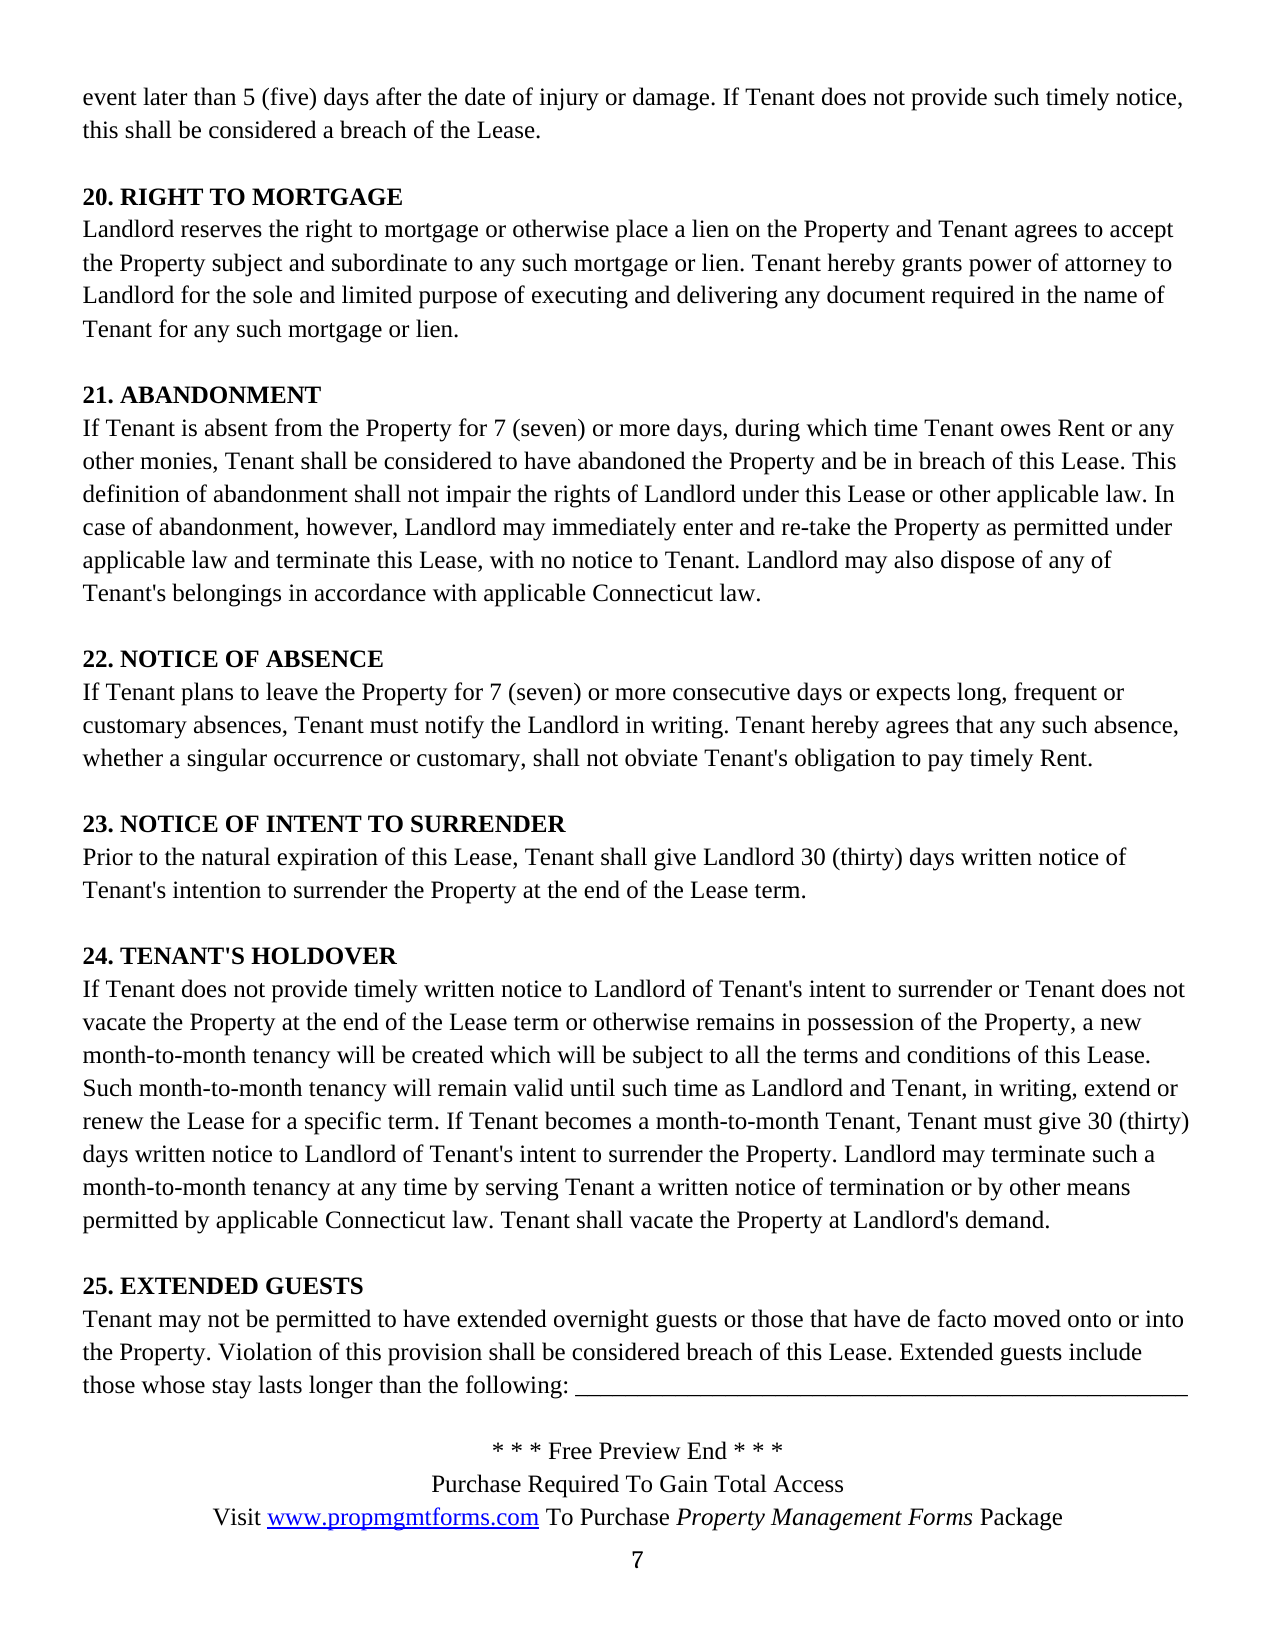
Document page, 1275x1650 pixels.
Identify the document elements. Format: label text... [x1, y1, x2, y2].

text If Tenant plans to leave the Property for 7 (seven) or more consecutive days or expects long, frequent or customary absences, Tenant must notify the Landlord in writing. Tenant hereby agrees that any such absence, whether a singular occurrence or customary, shall not obviate Tenant's obligation to pay timely Rent. [82, 677, 1192, 772]
text If Tenant is absent from the Property for 7 (seven) or more days, during which time Tenant owes Rent or any other monies, Tenant shall be considered to have abandoned the Property and be in breach of this Lease. This definition of abandonment shall not impair the rights of Landlord under this Lease or other applicable law. In case of abandonment, however, Landlord may immediately enter and re-take the Property as permitted under applicable law and terminate this Lease, with no notice to Tenant. Landlord may also dispose of any of Tenant's belongings in accordance with applicable Connecticut law. [82, 413, 1192, 607]
text 23. NOTICE OF INTENT TO SURRENDER [82, 809, 1192, 838]
text Tenant may not be permitted to have extended overnight guests or those that have de facto moved onto or into the Property. Violation of this provision shall be considered breach of this Lease. Extended guests include those whose stay lasts longer than the following: _________________________________________________ [82, 1304, 1192, 1399]
text Prior to the natural expiration of this Lease, Tenant shall give Landlord 30 (thirty) days written notice of Tenant's intention to surrender the Property at the end of the Lease term. [82, 842, 1192, 904]
text Purchase Required To Gain Total Access [82, 1469, 1192, 1498]
text 22. NOTICE OF ABSENCE [82, 644, 1192, 673]
text * * * Free Preview End * * * [82, 1436, 1192, 1465]
text 20. RIGHT TO MORTGAGE [82, 182, 1192, 210]
text 25. EXTENDED GUESTS [82, 1271, 1192, 1300]
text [82, 82, 1192, 144]
text If Tenant does not provide timely written notice to Landlord of Tenant's intent to surrender or Tenant does not vacate the Property at the end of the Lease term or otherwise remains in possession of the Property, a new month-to-month tenancy will be created which will be subject to all the terms and conditions of this Lease. Such month-to-month tenancy will remain valid until such time as Landlord and Tenant, in writing, extend or renew the Lease for a specific term. If Tenant becomes a month-to-month Tenant, Tenant must give 30 (thirty) days written notice to Landlord of Tenant's intent to surrender the Property. Landlord may terminate such a month-to-month tenancy at any time by serving Tenant a written notice of termination or by other means permitted by applicable Connecticut law. Tenant shall vacate the Property at Landlord's demand. [82, 974, 1192, 1234]
text Visit www.propmgmtforms.com To Purchase Property Management Forms Package [82, 1502, 1192, 1531]
text Landlord reserves the right to mortgage or otherwise place a lien on the Property and Tenant agrees to accept the Property subject and subordinate to any such mortgage or lien. Tenant hereby grants power of attorney to Landlord for the sole and limited purpose of executing and delivering any document required in the name of Tenant for any such mortgage or lien. [82, 214, 1192, 342]
text 24. TENANT'S HOLDOVER [82, 941, 1192, 970]
text 21. ABANDONMENT [82, 380, 1192, 408]
